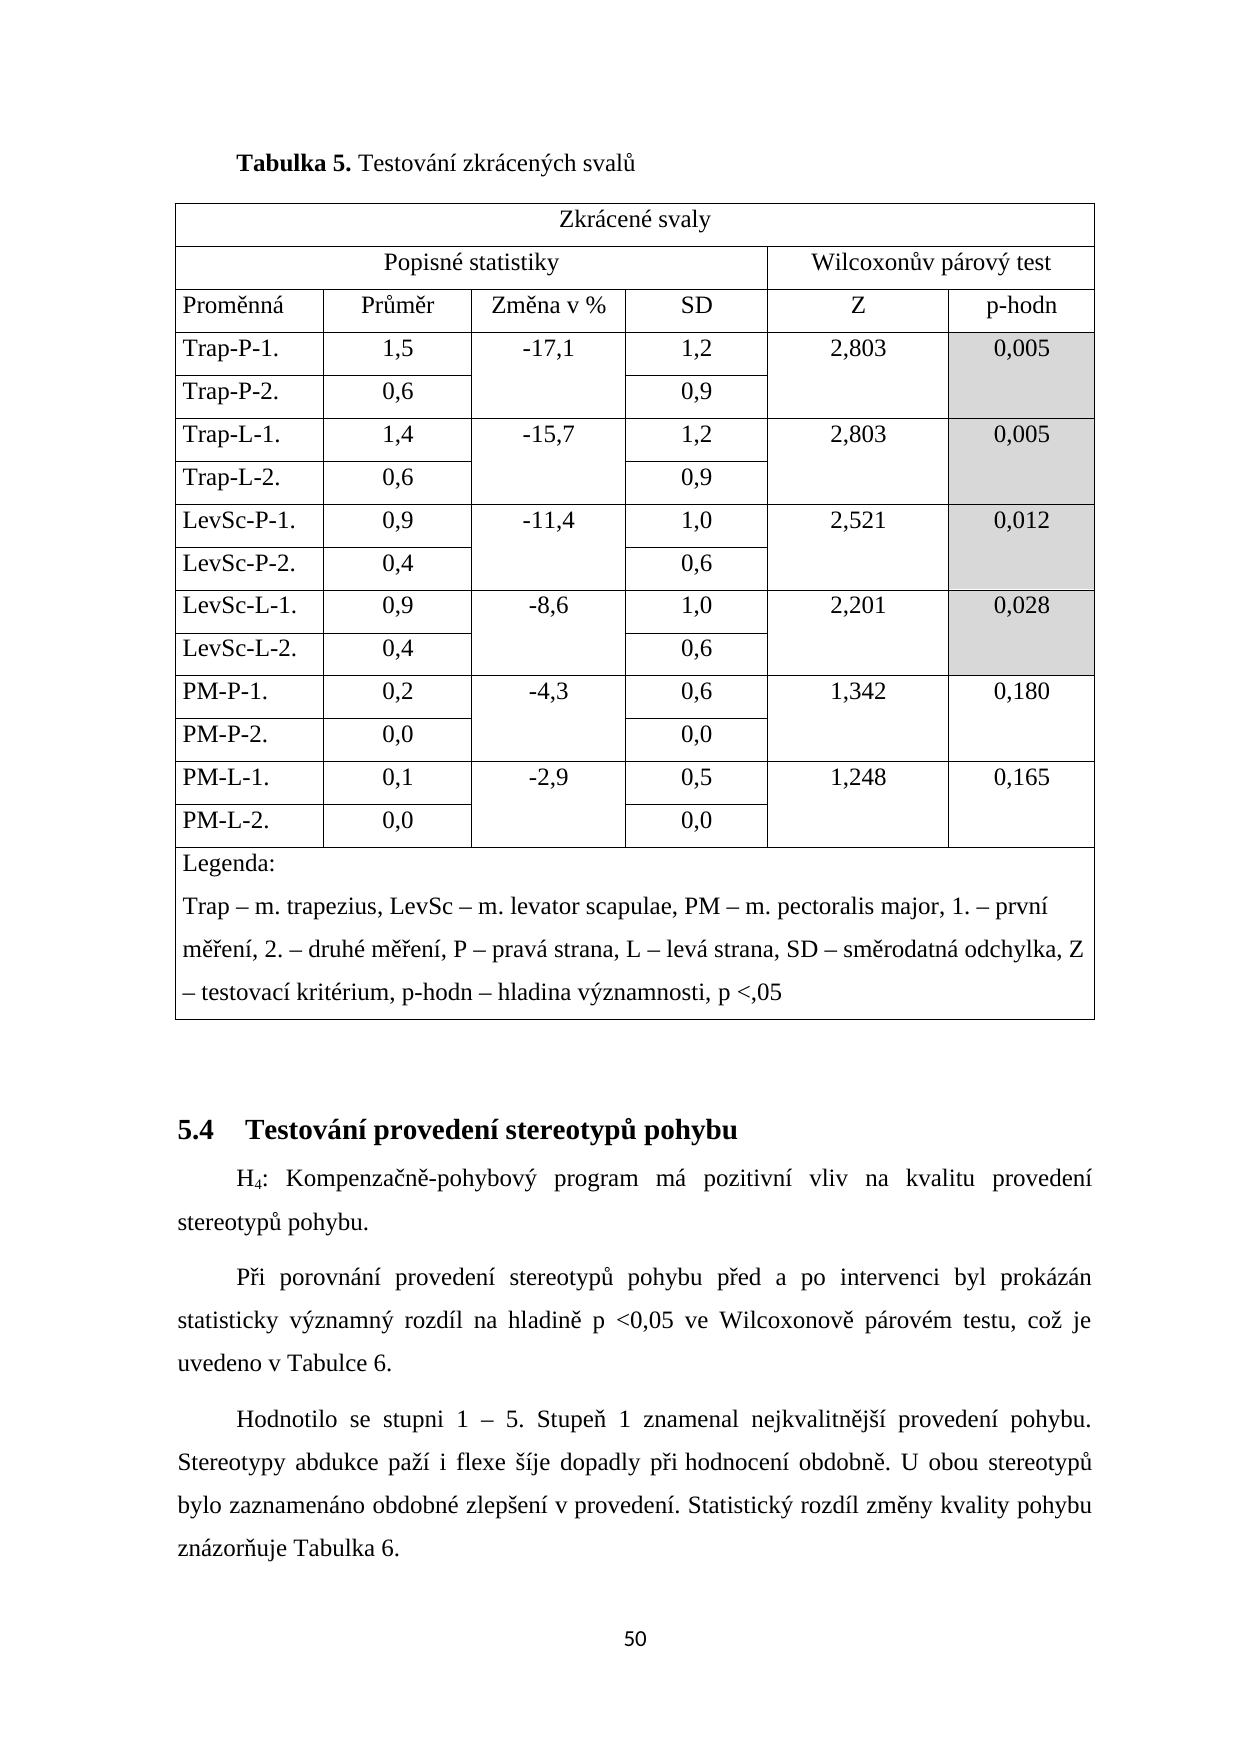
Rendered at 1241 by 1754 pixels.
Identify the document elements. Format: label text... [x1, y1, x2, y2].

text H4: Kompenzačně-pohybový program má pozitivní vliv na kvalitu provedení stereotypů pohybu. [177, 1163, 1092, 1235]
table_cell 1,4 [324, 419, 471, 461]
table_cell 0,6 [324, 462, 471, 504]
table_cell 0,5 [626, 762, 767, 804]
table_cell Z [768, 290, 948, 332]
table_cell 2,201 [768, 591, 948, 675]
table_cell Wilcoxonův párový test [768, 247, 1094, 289]
table_cell PM-L-2. [176, 805, 323, 847]
table_cell PM-L-1. [176, 762, 323, 804]
table_cell LevSc-L-1. [176, 591, 323, 632]
table_cell 0,005 [949, 333, 1094, 418]
table_cell 0,0 [626, 805, 767, 847]
table_cell 2,521 [768, 505, 948, 589]
table_cell 0,6 [626, 548, 767, 589]
table_cell 0,9 [324, 505, 471, 547]
table_cell 1,2 [626, 419, 767, 461]
table_cell 2,803 [768, 333, 948, 418]
table_cell LevSc-P-1. [176, 505, 323, 547]
table_cell 0,9 [626, 376, 767, 418]
table_cell Trap-L-1. [176, 419, 323, 461]
table_cell Průměr [324, 290, 471, 332]
table_cell Trap-P-1. [176, 333, 323, 375]
table_cell 1,2 [626, 333, 767, 375]
table_cell -2,9 [472, 762, 625, 847]
table_cell 0,4 [324, 634, 471, 675]
table_cell Legenda: Trap – m. trapezius, LevSc – m. levator scapulae, PM – m. pectoralis major, 1. – první měření, 2. – druhé měření, P – pravá strana, L – levá strana, SD – směrodatná odchylka, Z – testovací kritérium, p-hodn – hladina významnosti, p <,05 [176, 848, 1094, 1019]
table_cell PM-P-1. [176, 676, 323, 718]
table_cell 1,5 [324, 333, 471, 375]
table_cell Změna v % [472, 290, 625, 332]
table_cell -4,3 [472, 676, 625, 761]
table_cell -17,1 [472, 333, 625, 418]
text Při porovnání provedení stereotypů pohybu před a po intervenci byl prokázán statisticky významný rozdíl na hladině p <0,05 ve Wilcoxonově párovém testu, což je uvedeno v Tabulce 6. [177, 1262, 1092, 1377]
table_cell 0,0 [324, 719, 471, 761]
table_cell 0,012 [949, 505, 1094, 589]
table_cell Trap-L-2. [176, 462, 323, 504]
table_cell 1,0 [626, 505, 767, 547]
text Hodnotilo se stupni 1 – 5. Stupeň 1 znamenal nejkvalitnější provedení pohybu. Stereotypy abdukce paží i flexe šíje dopadly při hodnocení obdobně. U obou stereotypů bylo zaznamenáno obdobné zlepšení v provedení. Statistický rozdíl změny kvality pohybu znázorňuje Tabulka 6. [177, 1404, 1092, 1562]
table_cell 0,9 [324, 591, 471, 632]
table_cell -8,6 [472, 591, 625, 675]
table_cell 0,005 [949, 419, 1094, 504]
table_header Zkrácené svaly [176, 204, 1094, 246]
table_cell 0,6 [626, 634, 767, 675]
table_cell 0,028 [949, 591, 1094, 675]
table_cell 0,180 [949, 676, 1094, 761]
table_cell 0,2 [324, 676, 471, 718]
table_cell Popisné statistiky [176, 247, 767, 289]
table_cell 0,1 [324, 762, 471, 804]
table_cell 0,4 [324, 548, 471, 589]
table_cell 1,342 [768, 676, 948, 761]
table_cell SD [626, 290, 767, 332]
subtitle Testování provedení stereotypů pohybu [177, 1112, 1092, 1146]
table_cell LevSc-L-2. [176, 634, 323, 675]
table_cell 0,9 [626, 462, 767, 504]
table_cell 0,6 [324, 376, 471, 418]
table_cell Proměnná [176, 290, 323, 332]
table_cell 2,803 [768, 419, 948, 504]
table_cell 1,0 [626, 591, 767, 632]
text Tabulka 5. Testování zkrácených svalů [177, 148, 1092, 176]
table_cell PM-P-2. [176, 719, 323, 761]
table_cell 0,6 [626, 676, 767, 718]
table_cell LevSc-P-2. [176, 548, 323, 589]
table_cell p-hodn [949, 290, 1094, 332]
table_cell 0,0 [626, 719, 767, 761]
table_cell 0,165 [949, 762, 1094, 847]
table_cell -11,4 [472, 505, 625, 589]
table_cell 0,0 [324, 805, 471, 847]
table_cell 1,248 [768, 762, 948, 847]
table_cell Trap-P-2. [176, 376, 323, 418]
table_cell -15,7 [472, 419, 625, 504]
